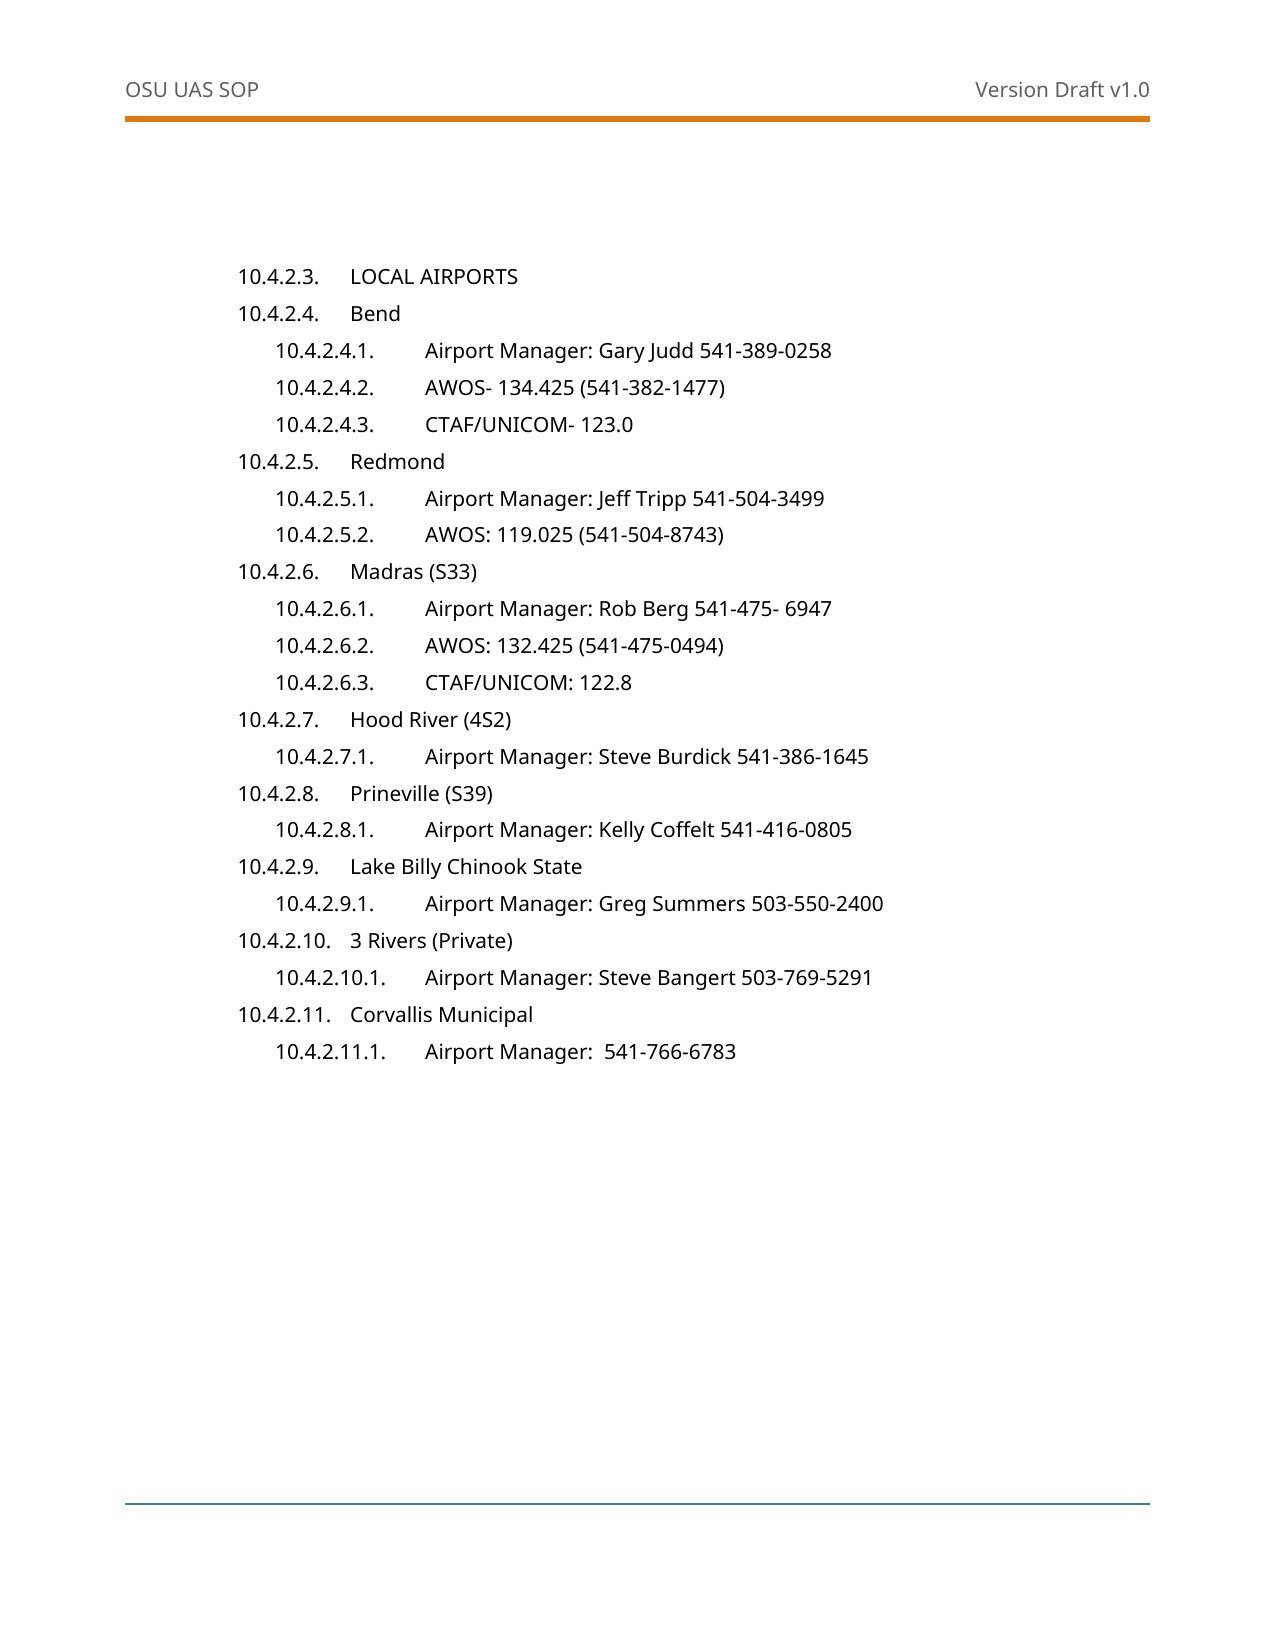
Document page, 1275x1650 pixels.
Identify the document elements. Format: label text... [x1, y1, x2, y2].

list LOCAL AIRPORTS [237, 262, 1150, 291]
list Madras (S33) [237, 557, 1150, 586]
list Airport Manager: Gary Judd 541-389-0258 [275, 336, 1150, 365]
list CTAF/UNICOM- 123.0 [275, 410, 1150, 438]
list Lake Billy Chinook State [237, 852, 1150, 881]
list Airport Manager: Kelly Coffelt 541-416-0805 [275, 816, 1150, 844]
list Bend [237, 299, 1150, 328]
list Airport Manager: 541-766-6783 [275, 1037, 1150, 1065]
list Redmond [237, 447, 1150, 475]
list Airport Manager: Rob Berg 541-475- 6947 [275, 594, 1150, 623]
list AWOS- 134.425 (541-382-1477) [275, 373, 1150, 402]
list Airport Manager: Steve Bangert 503-769-5291 [275, 963, 1150, 992]
list AWOS: 132.425 (541-475-0494) [275, 631, 1150, 660]
list Airport Manager: Greg Summers 503-550-2400 [275, 889, 1150, 918]
list AWOS: 119.025 (541-504-8743) [275, 521, 1150, 549]
list Prineville (S39) [237, 779, 1150, 807]
list Corvallis Municipal [237, 1000, 1150, 1028]
list 3 Rivers (Private) [237, 926, 1150, 955]
list Hood River (4S2) [237, 705, 1150, 733]
list CTAF/UNICOM: 122.8 [275, 668, 1150, 697]
list Airport Manager: Jeff Tripp 541-504-3499 [275, 484, 1150, 512]
list Airport Manager: Steve Burdick 541-386-1645 [275, 742, 1150, 770]
